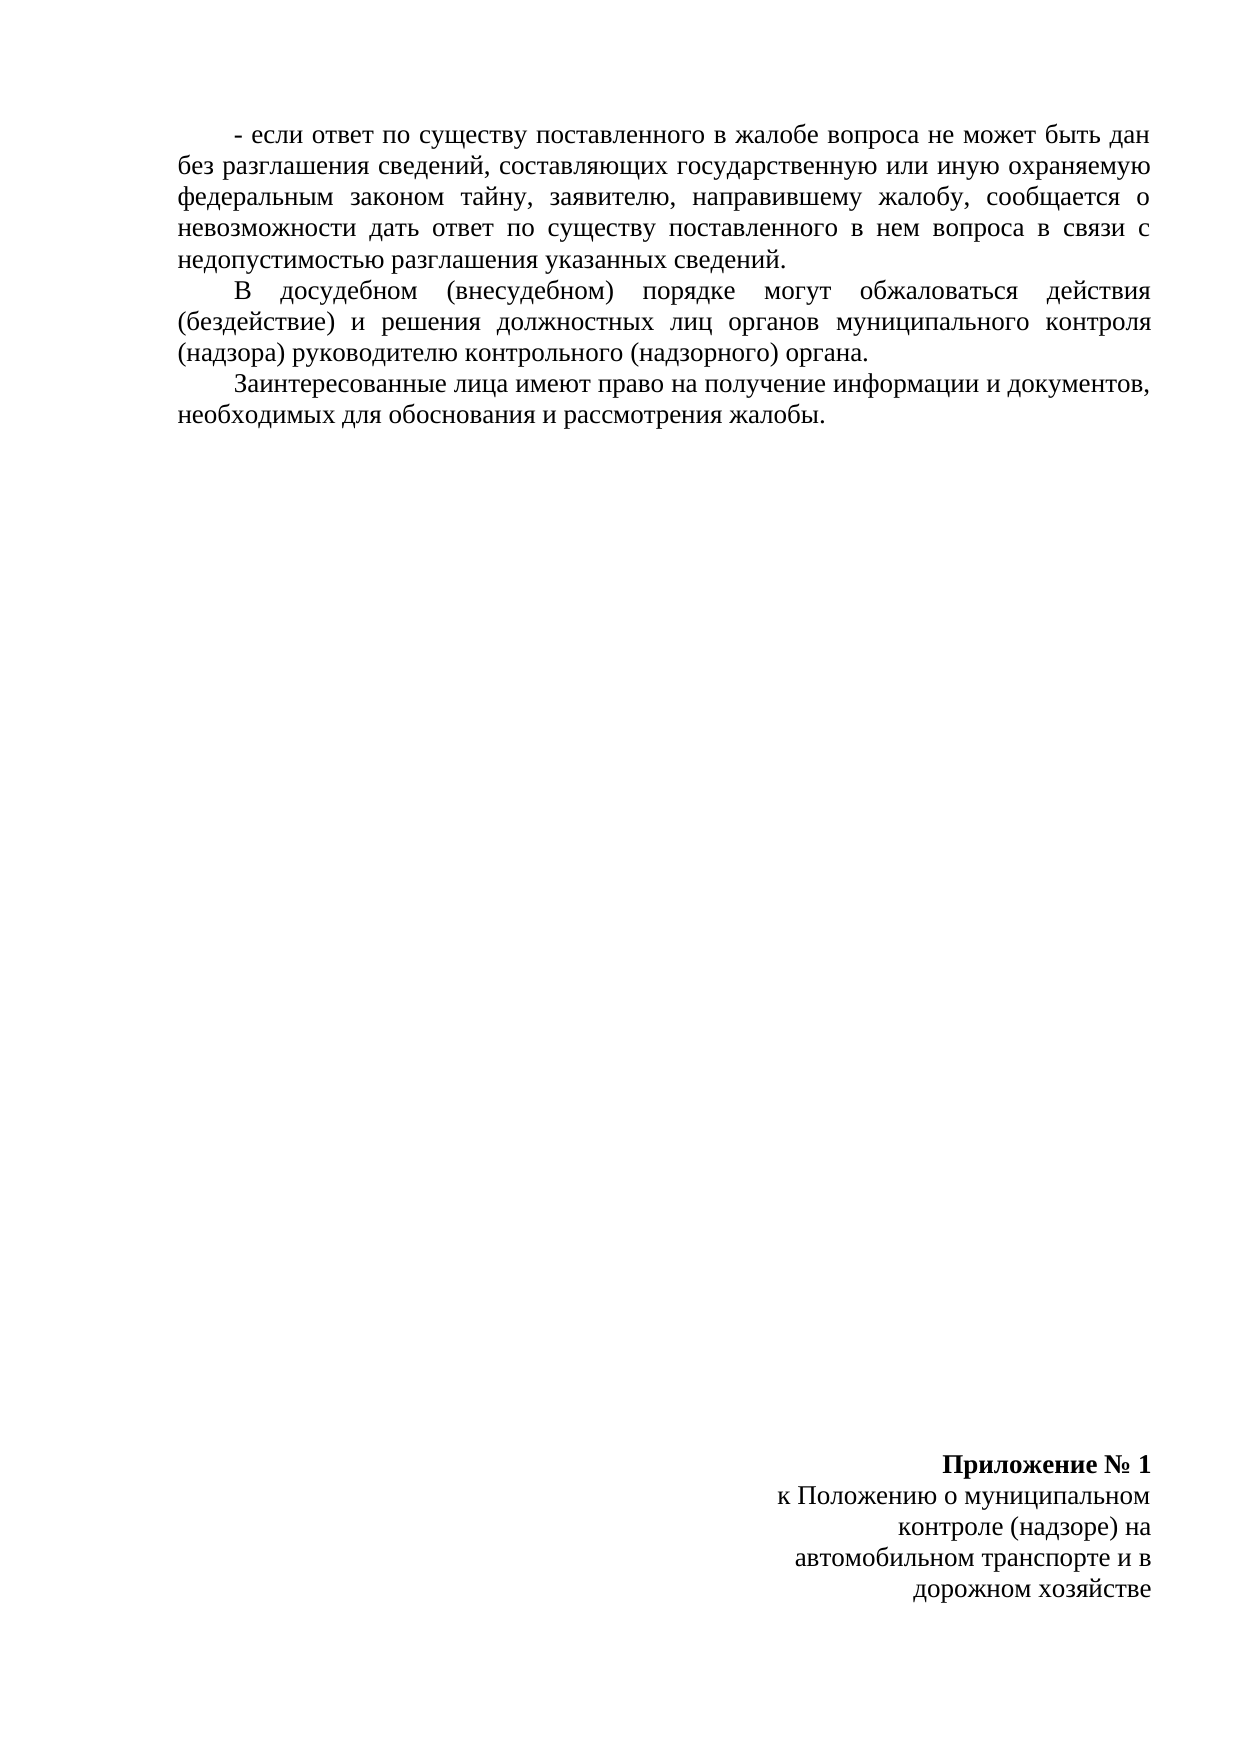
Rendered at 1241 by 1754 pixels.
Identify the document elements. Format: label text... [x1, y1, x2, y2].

text автомобильном транспорте и в [177, 1541, 1152, 1573]
text к Положению о муниципальном [177, 1479, 1152, 1510]
text В досудебном (внесудебном) порядке могут обжаловаться действия (бездействие) и решения должностных лиц органов муниципального контроля (надзора) руководителю контрольного (надзорного) органа. [177, 274, 1152, 367]
text контроле (надзоре) на [177, 1510, 1152, 1541]
text дорожном хозяйстве [177, 1573, 1152, 1604]
text Приложение № 1 [177, 1448, 1152, 1479]
text Заинтересованные лица имеют право на получение информации и документов, необходимых для обоснования и рассмотрения жалобы. [177, 367, 1152, 429]
text - если ответ по существу поставленного в жалобе вопроса не может быть дан без разглашения сведений, составляющих государственную или иную охраняемую федеральным законом тайну, заявителю, направившему жалобу, сообщается о невозможности дать ответ по существу поставленного в нем вопроса в связи с недопустимостью разглашения указанных сведений. [177, 118, 1152, 274]
